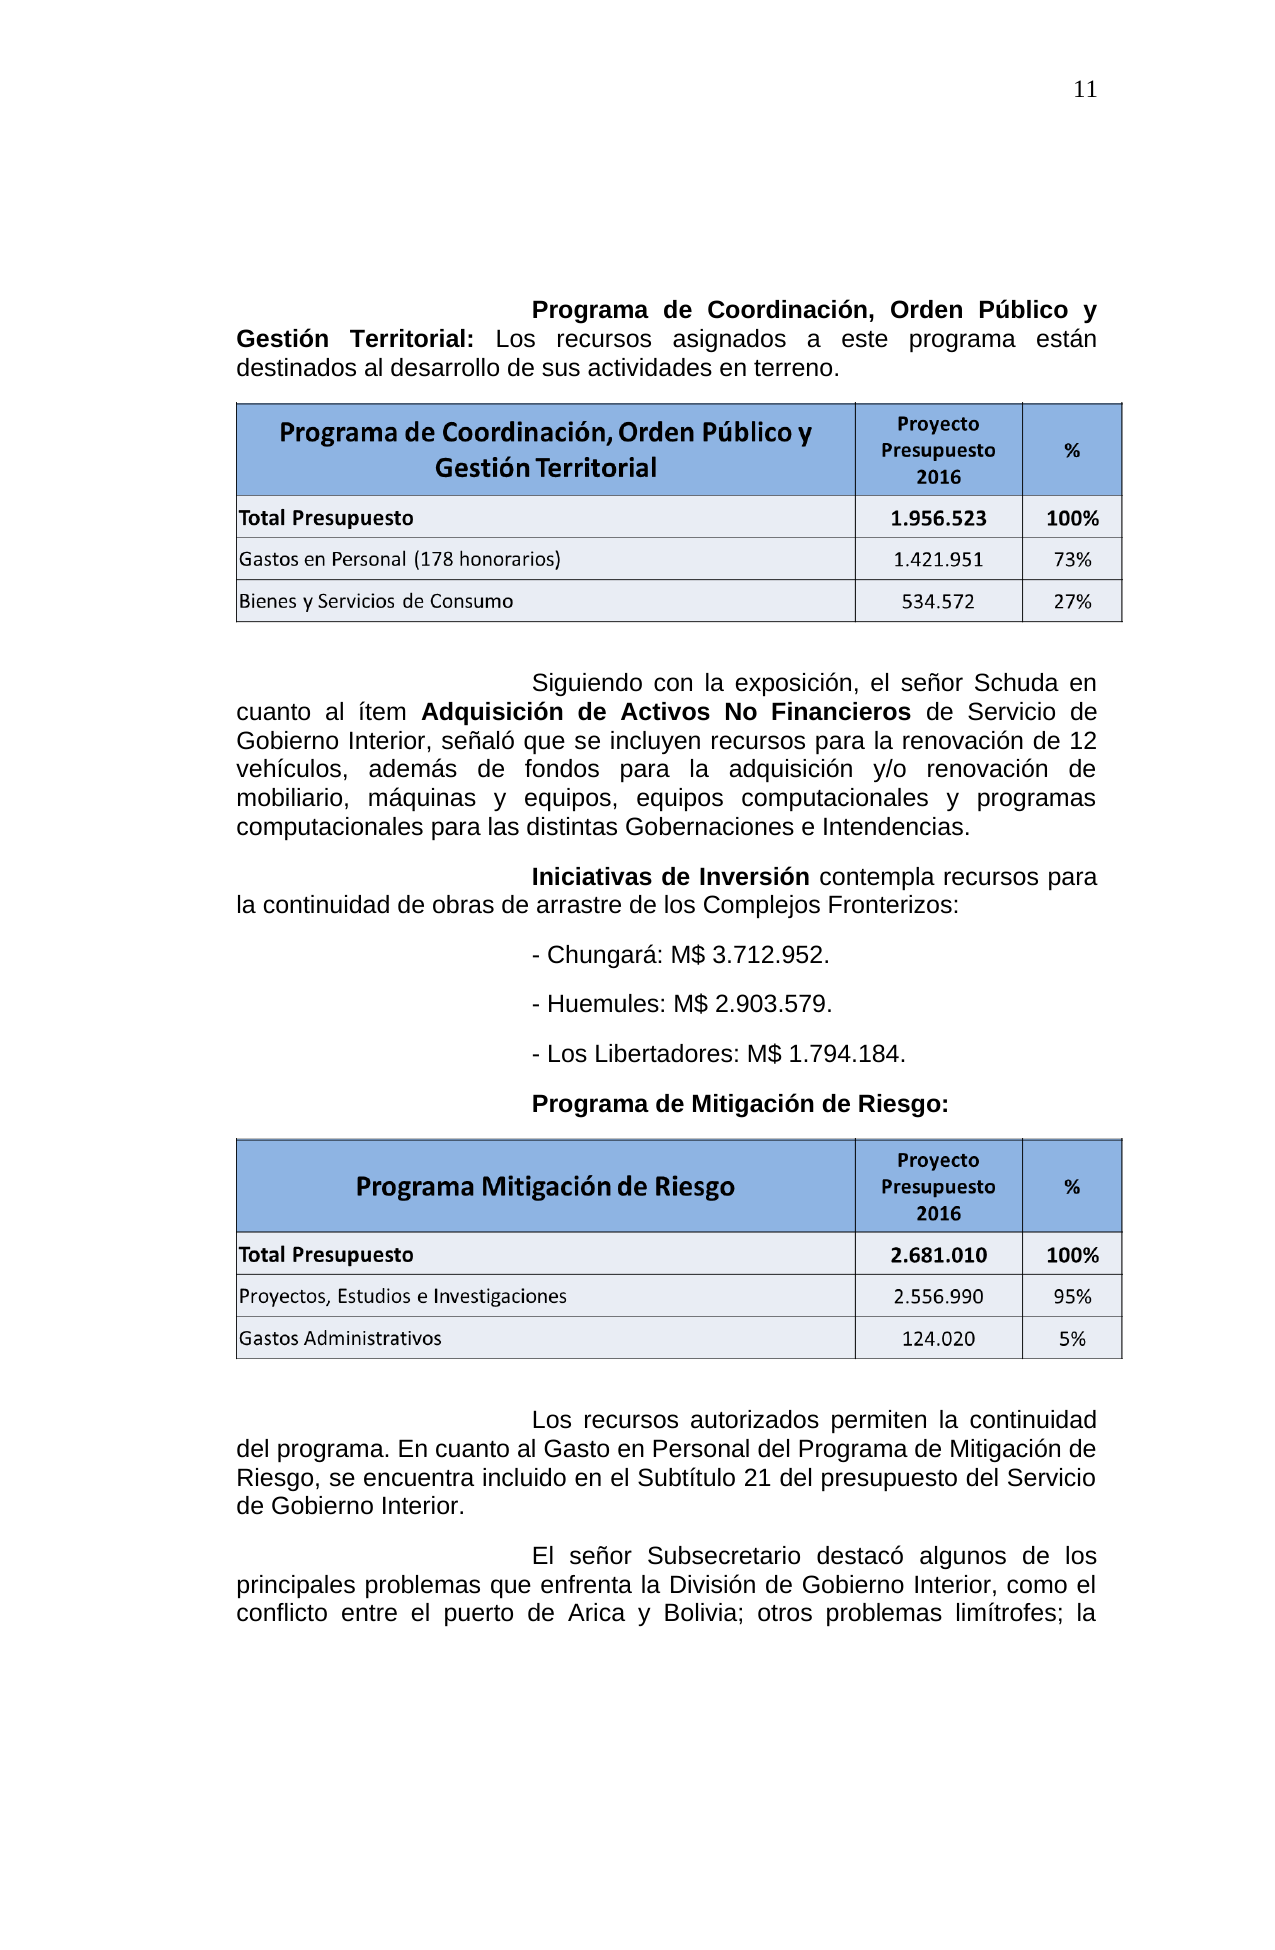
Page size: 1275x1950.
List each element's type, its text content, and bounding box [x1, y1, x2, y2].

text Programa de Coordinación, Orden Público y Gestión Territorial: Los recursos asignados a este programa están destinados al desarrollo de sus actividades en terreno. [236, 295, 1098, 382]
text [236, 1541, 1098, 1627]
text Iniciativas de Inversión contempla recursos para la continuidad de obras de arrastre de los Complejos Fronterizos: [236, 862, 1098, 919]
text Siguiendo con la exposición, el señor Schuda en cuanto al ítem Adquisición de Activos No Financieros de Servicio de Gobierno Interior, señaló que se incluyen recursos para la renovación de 12 vehículos, además de fondos para la adquisición y/o renovación de mobiliario, máquinas y equipos, equipos computacionales y programas computacionales para las distintas Gobernaciones e Intendencias. [236, 668, 1098, 841]
text - Chungará: M$ 3.712.952. [236, 940, 1098, 969]
text - Huemules: M$ 2.903.579. [236, 989, 1098, 1018]
text Los recursos autorizados permiten la continuidad del programa. En cuanto al Gasto en Personal del Programa de Mitigación de Riesgo, se encuentra incluido en el Subtítulo 21 del presupuesto del Servicio de Gobierno Interior. [236, 1405, 1098, 1520]
picture [236, 402, 1123, 627]
picture [236, 1138, 1123, 1364]
text - Los Libertadores: M$ 1.794.184. [236, 1039, 1098, 1068]
text Programa de Mitigación de Riesgo: [236, 1089, 1098, 1117]
